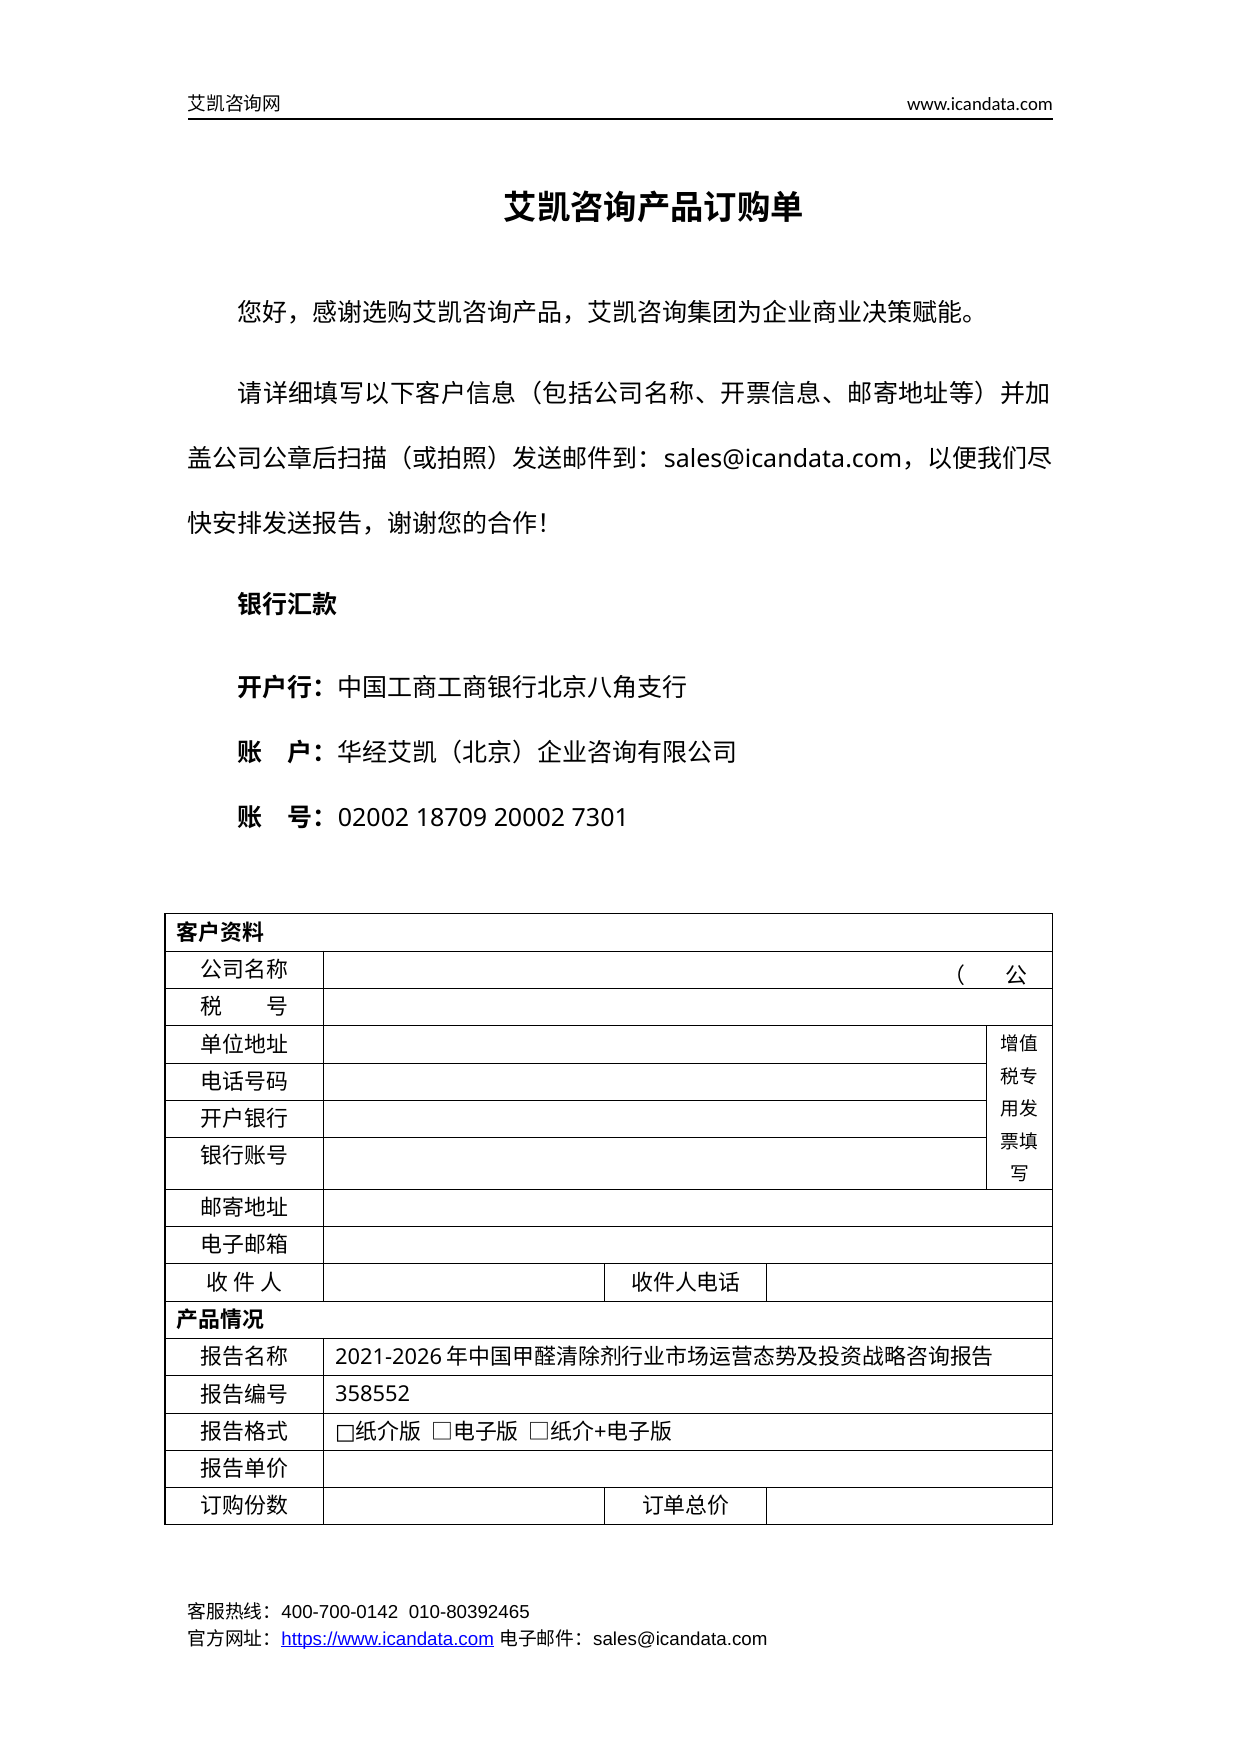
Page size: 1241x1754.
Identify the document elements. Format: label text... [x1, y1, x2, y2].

table_cell 收件人电话 [605, 1264, 766, 1301]
table_header 客户资料 [166, 914, 1052, 951]
table_cell 电话号码 [166, 1064, 323, 1100]
text 账 户：华经艾凯（北京）企业咨询有限公司 [187, 718, 1053, 783]
table_cell [767, 1264, 1052, 1301]
table_cell 收 件 人 [166, 1264, 323, 1301]
text 开户行：中国工商工商银行北京八角支行 [187, 653, 1053, 718]
table_cell 报告名称 [166, 1339, 323, 1375]
table_cell 公司名称 [166, 952, 323, 988]
table_cell [324, 989, 1052, 1025]
text 您好，感谢选购艾凯咨询产品，艾凯咨询集团为企业商业决策赋能。 [187, 278, 1053, 343]
table_cell [324, 1451, 1052, 1487]
table_cell □纸介版 □电子版 □纸介+电子版 [324, 1414, 1052, 1450]
table_cell [324, 1138, 986, 1189]
text 账 号：02002 18709 20002 7301 [187, 783, 1053, 848]
table_cell 开户银行 [166, 1101, 323, 1137]
table_cell [324, 1227, 1052, 1263]
table_cell 产品情况 [166, 1302, 1052, 1338]
table_cell 邮寄地址 [166, 1190, 323, 1226]
text 银行汇款 [187, 570, 1053, 635]
table_cell 订单总价 [605, 1488, 766, 1524]
table_cell [324, 1101, 986, 1137]
table_cell [324, 952, 1052, 988]
table_cell [324, 1264, 604, 1301]
table_cell 税 号 [166, 989, 323, 1025]
table_cell 2021-2026年中国甲醛清除剂行业市场运营态势及投资战略咨询报告 [324, 1339, 1052, 1375]
table_cell 报告单价 [166, 1451, 323, 1487]
table_cell [324, 1026, 986, 1062]
table_cell 358552 [324, 1376, 1052, 1412]
table_cell 增值税专用发票填写 [987, 1026, 1052, 1189]
table_cell 订购份数 [166, 1488, 323, 1524]
table_cell [767, 1488, 1052, 1524]
table_cell 银行账号 [166, 1138, 323, 1189]
table_cell [324, 1488, 604, 1524]
table_cell 报告格式 [166, 1414, 323, 1450]
table_cell [324, 1190, 1052, 1226]
text 艾凯咨询产品订购单 [187, 172, 1053, 237]
table_cell [324, 1064, 986, 1100]
table_cell 电子邮箱 [166, 1227, 323, 1263]
text 请详细填写以下客户信息（包括公司名称、开票信息、邮寄地址等）并加盖公司公章后扫描（或拍照）发送邮件到：sales@icandata.com，以便我们尽快安排发送报告，谢谢您的合作！ [187, 359, 1053, 554]
table_cell 报告编号 [166, 1376, 323, 1412]
table_cell 单位地址 [166, 1026, 323, 1062]
